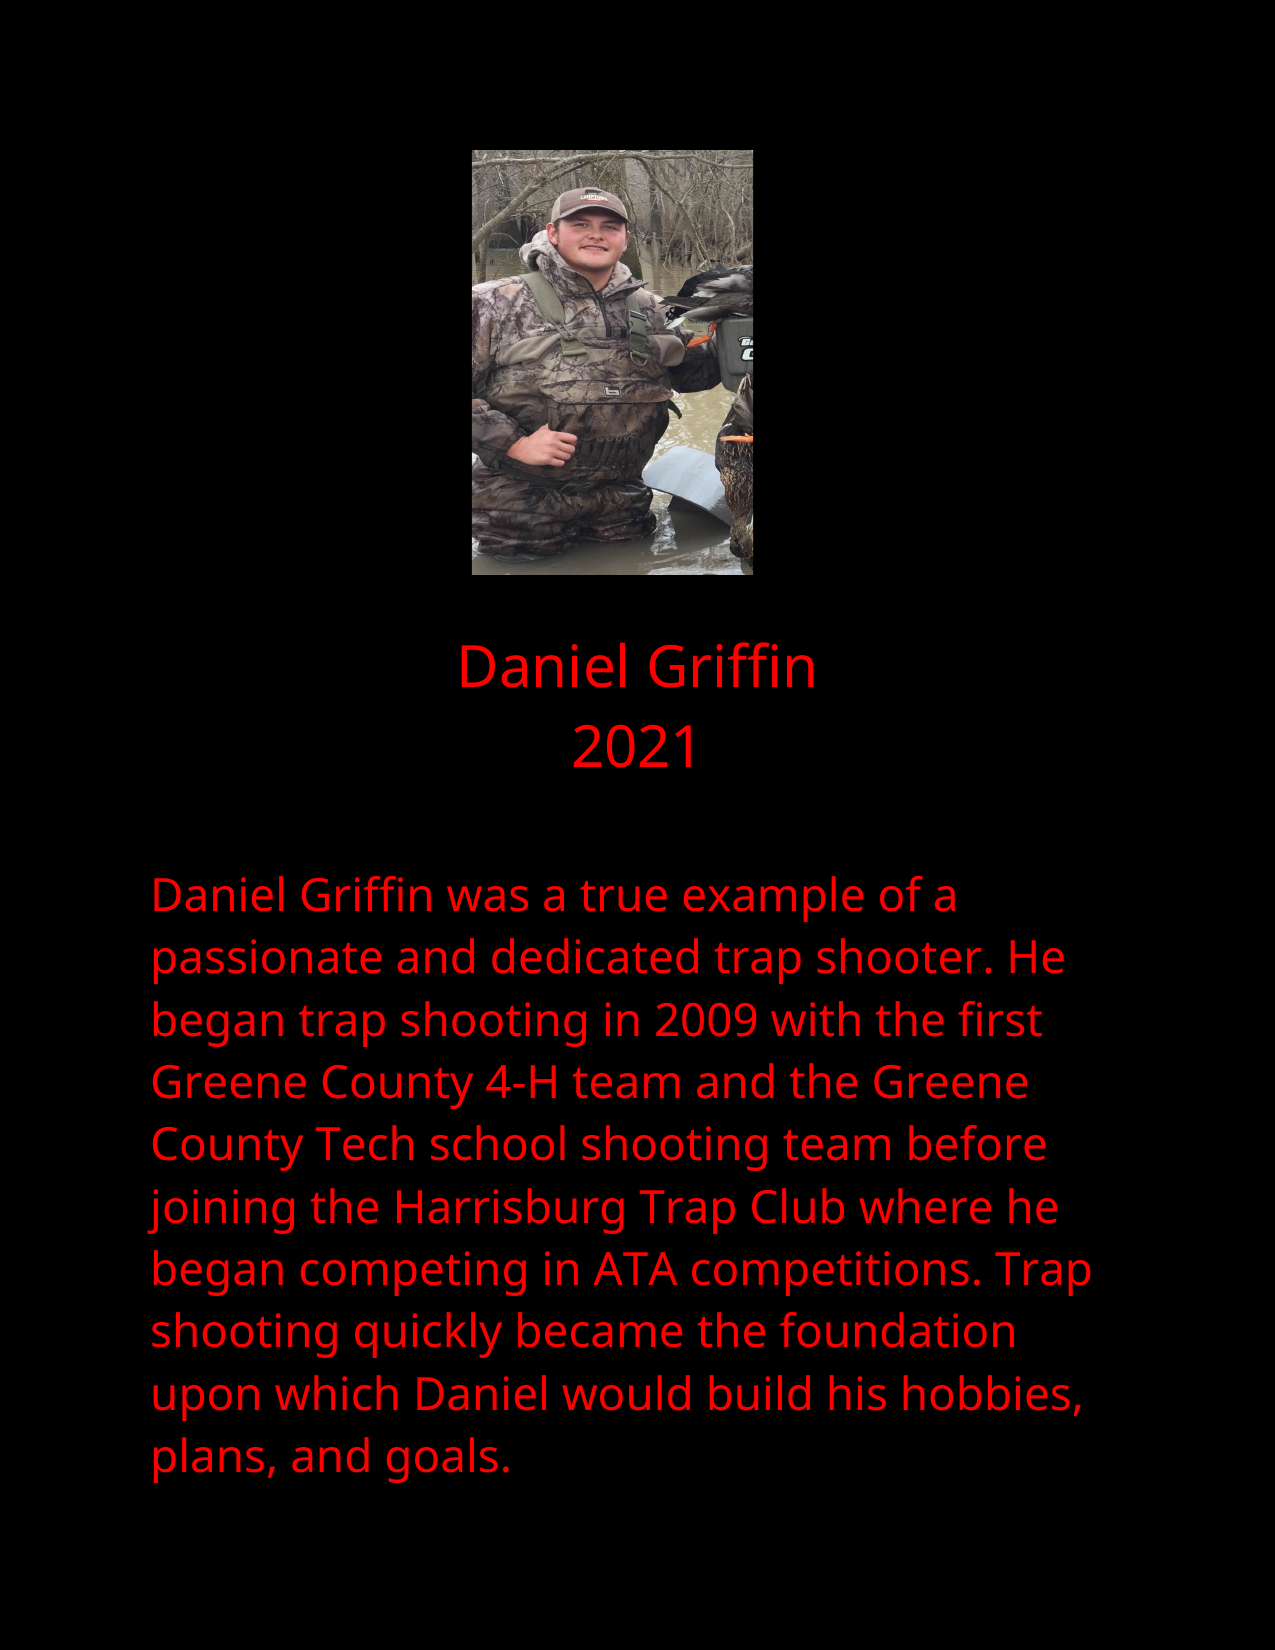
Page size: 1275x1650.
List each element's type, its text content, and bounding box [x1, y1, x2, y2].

text Daniel Griffin [150, 625, 1125, 704]
picture [471, 150, 754, 575]
text 2021 [150, 704, 1125, 784]
text Daniel Griffin was a true example of a passionate and dedicated trap shooter. He began trap shooting in 2009 with the first Greene County 4-H team and the Greene County Tech school shooting team before joining the Harrisburg Trap Club where he began competing in ATA competitions. Trap shooting quickly became the foundation upon which Daniel would build his hobbies, plans, and goals. [150, 862, 1125, 1486]
